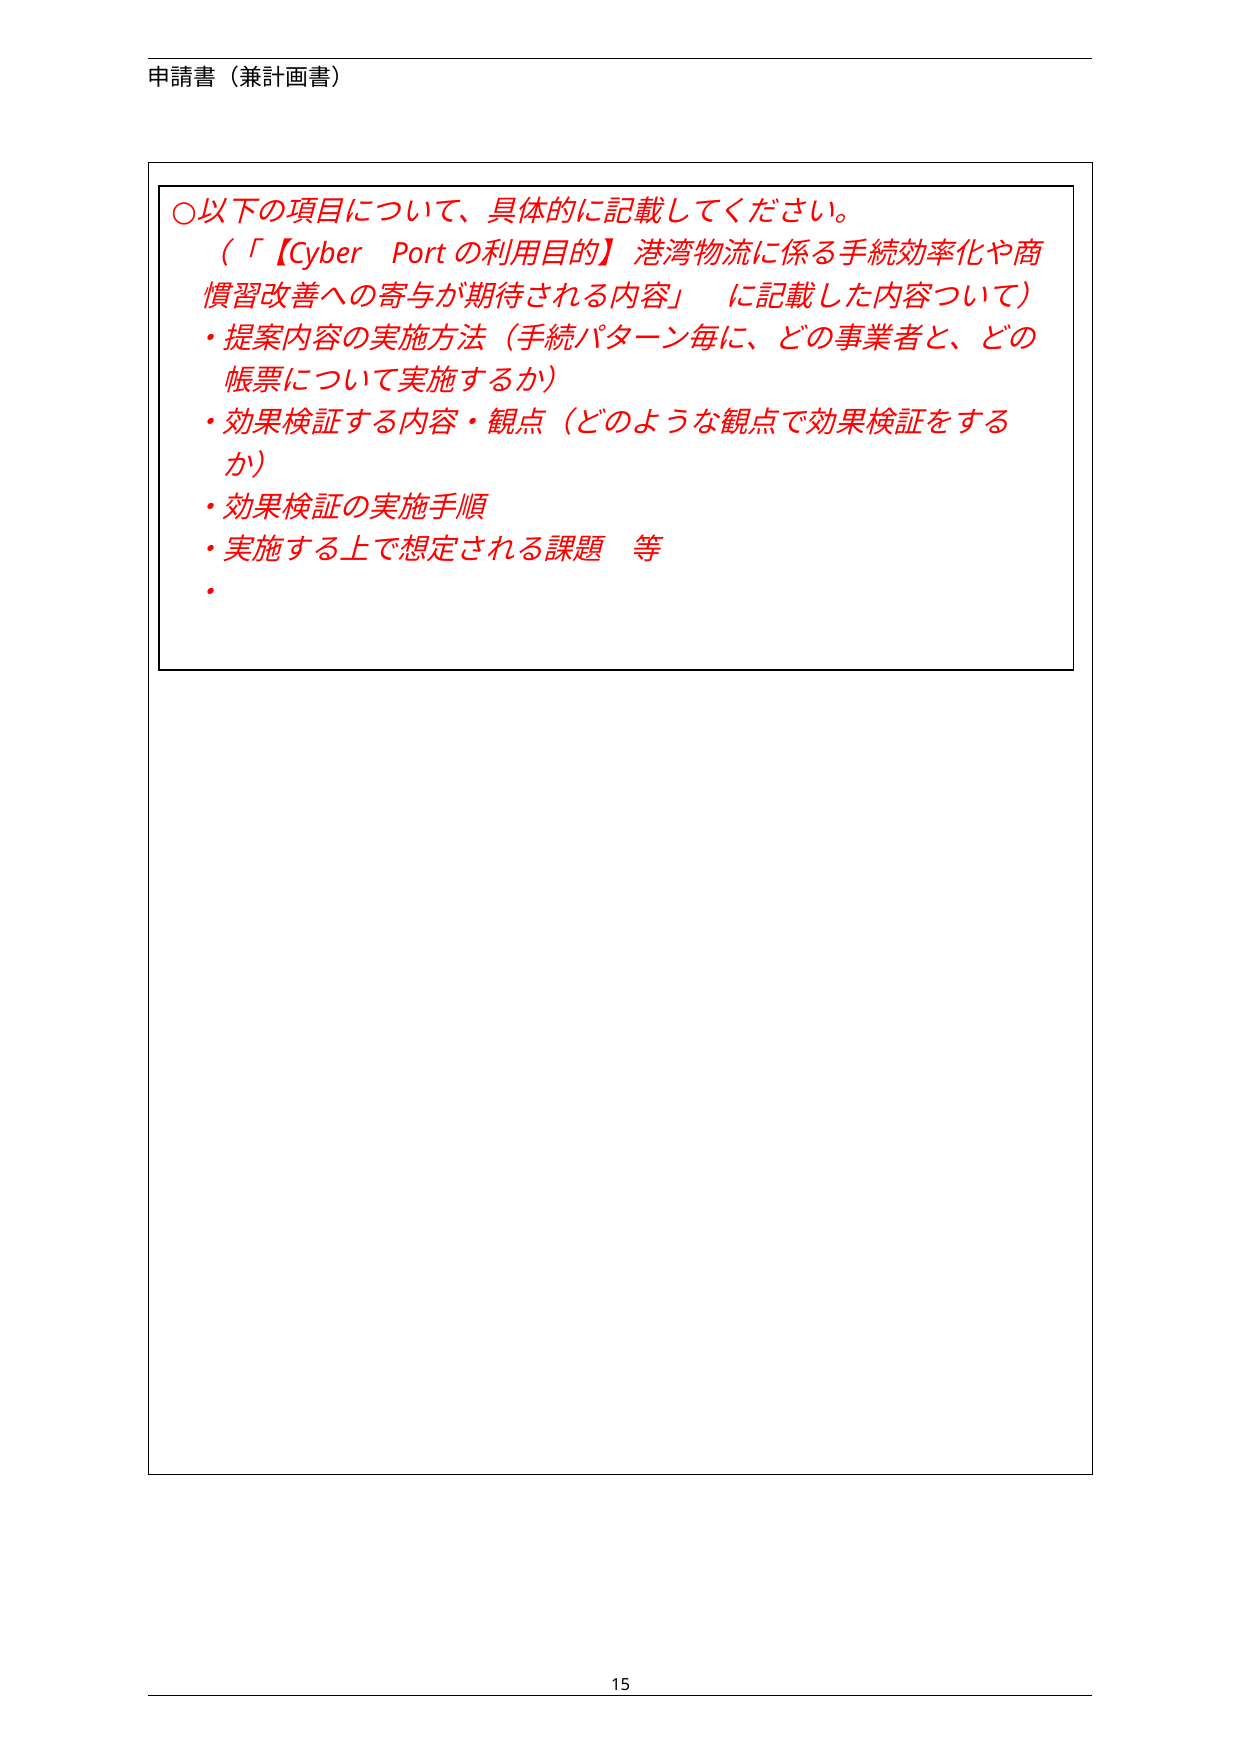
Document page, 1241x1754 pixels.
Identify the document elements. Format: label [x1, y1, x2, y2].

table_cell [149, 163, 1092, 1474]
